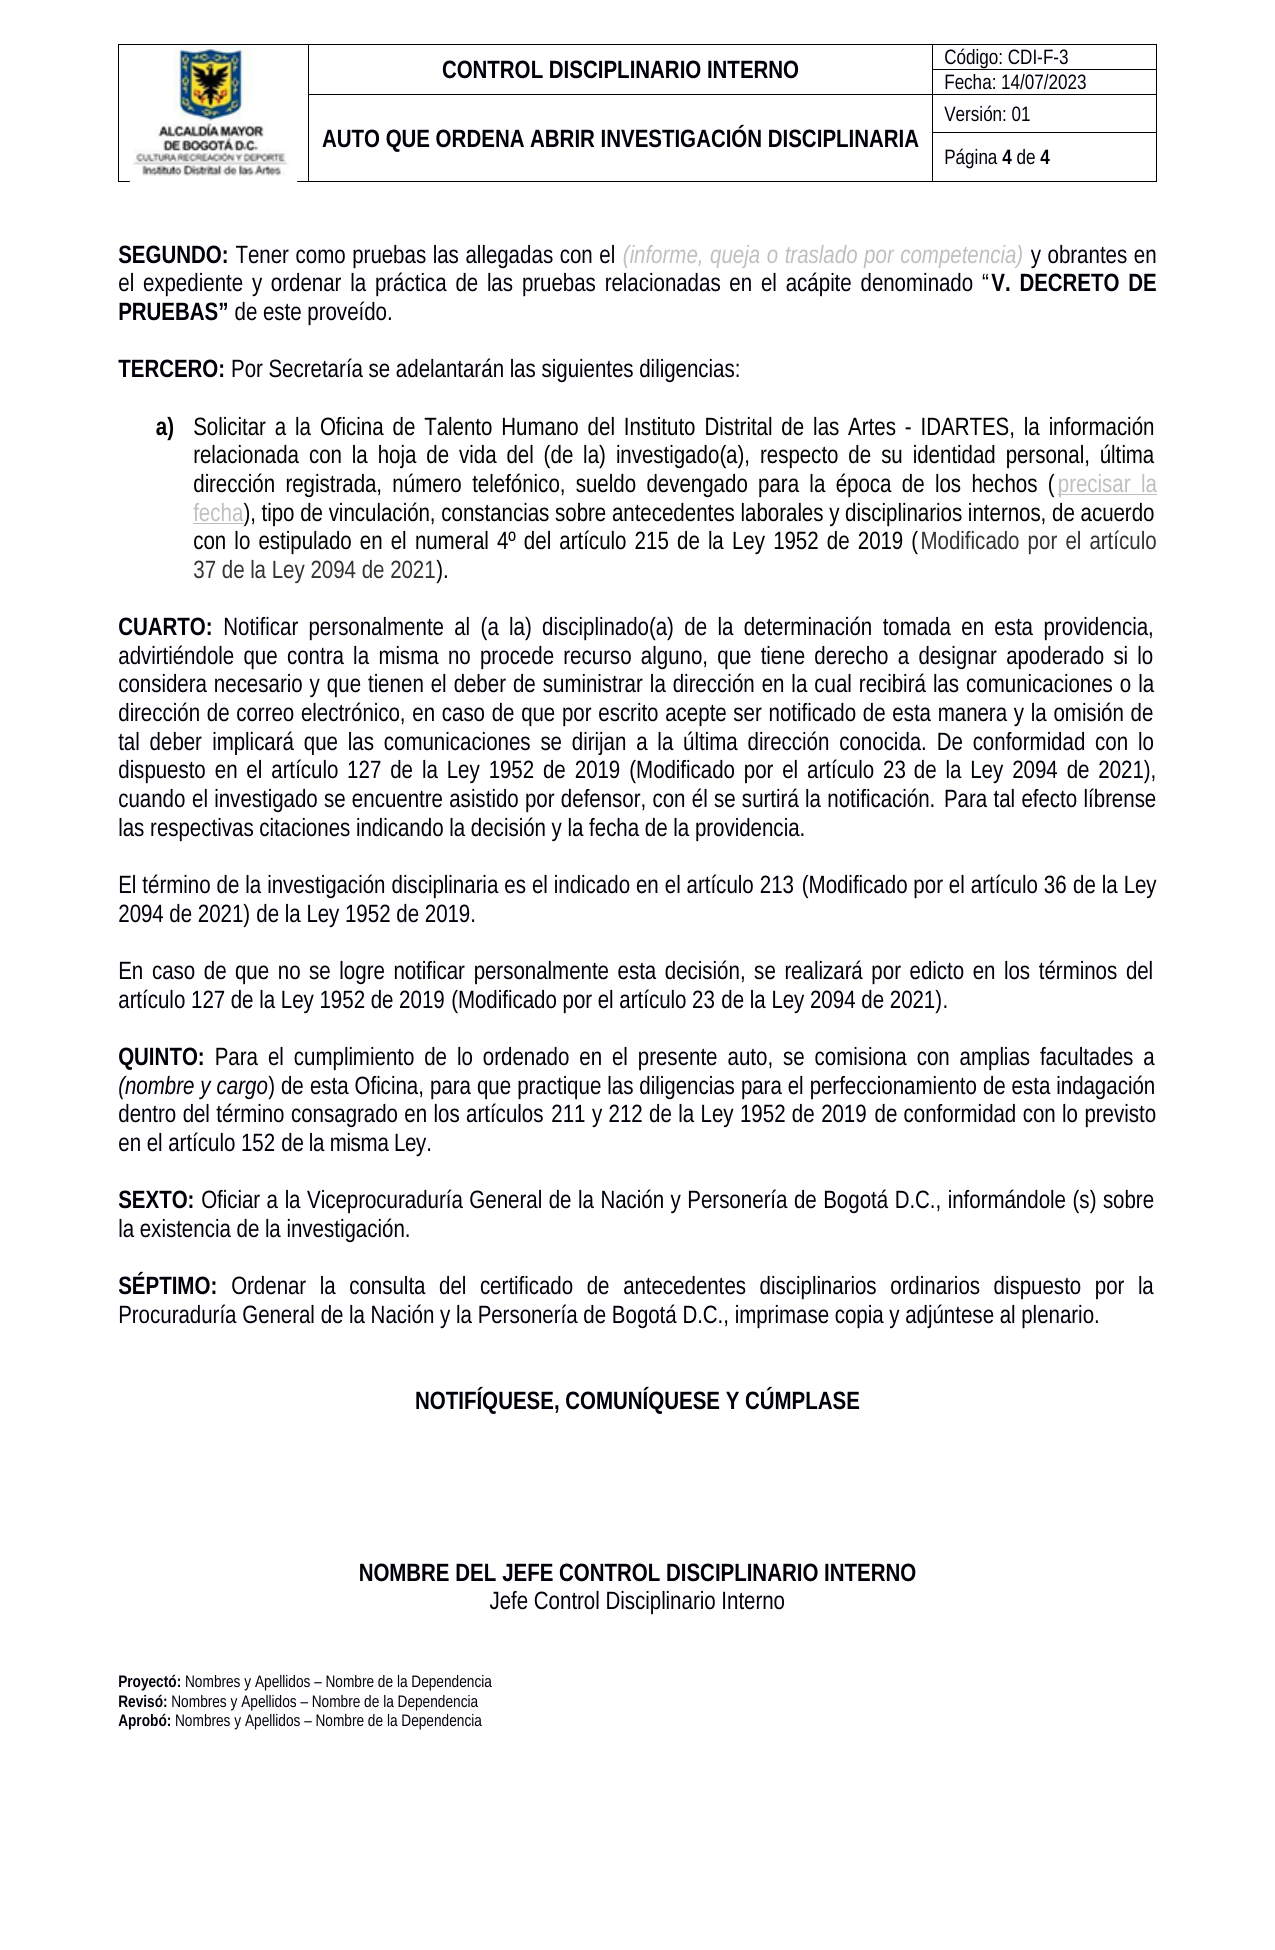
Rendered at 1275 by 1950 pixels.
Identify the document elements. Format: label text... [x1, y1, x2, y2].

text Jefe Control Disciplinario Interno [118, 1586, 1157, 1615]
text Proyectó: Nombres y Apellidos – Nombre de la Dependencia [118, 1672, 1157, 1691]
text TERCERO: Por Secretaría se adelantarán las siguientes diligencias: [118, 354, 1157, 383]
text Revisó: Nombres y Apellidos – Nombre de la Dependencia [118, 1691, 1157, 1711]
text SEGUNDO: Tener como pruebas las allegadas con el (informe, queja o traslado por competencia) y obrantes en el expediente y ordenar la práctica de las pruebas relacionadas en el acápite denominado “V. DECRETO DE PRUEBAS” de este proveído. [118, 240, 1157, 326]
text CUARTO: Notificar personalmente al (a la) disciplinado(a) de la determinación tomada en esta providencia, advirtiéndole que contra la misma no procede recurso alguno, que tiene derecho a designar apoderado si lo considera necesario y que tienen el deber de suministrar la dirección en la cual recibirá las comunicaciones o la dirección de correo electrónico, en caso de que por escrito acepte ser notificado de esta manera y la omisión de tal deber implicará que las comunicaciones se dirijan a la última dirección conocida. De conformidad con lo dispuesto en el artículo 127 de la Ley 1952 de 2019 (Modificado por el artículo 23 de la Ley 2094 de 2021), cuando el investigado se encuentre asistido por defensor, con él se surtirá la notificación. Para tal efecto líbrense las respectivas citaciones indicando la decisión y la fecha de la providencia. [118, 784, 1157, 841]
picture [129, 45, 298, 182]
text El término de la investigación disciplinaria es el indicado en el artículo 213 (Modificado por el artículo 36 de la Ley 2094 de 2021) de la Ley 1952 de 2019. [118, 870, 1157, 927]
list Solicitar a la Oficina de Talento Humano del Instituto Distrital de las Artes - IDARTES, la información relacionada con la hoja de vida del (de la) investigado(a), respecto de su identidad personal, última dirección registrada, número telefónico, sueldo devengado para la época de los hechos (precisar la fecha), tipo de vinculación, constancias sobre antecedentes laborales y disciplinarios internos, de acuerdo con lo estipulado en el numeral 4º del artículo 215 de la Ley 1952 de 2019 (Modificado por el artículo 37 de la Ley 2094 de 2021). [156, 412, 1157, 583]
text Aprobó: Nombres y Apellidos – Nombre de la Dependencia [118, 1711, 1157, 1730]
text SÉPTIMO: Ordenar la consulta del certificado de antecedentes disciplinarios ordinarios dispuesto por la Procuraduría General de la Nación y la Personería de Bogotá D.C., imprimase copia y adjúntese al plenario. [118, 1271, 1157, 1328]
text QUINTO: Para el cumplimiento de lo ordenado en el presente auto, se comisiona con amplias facultades a (nombre y cargo) de esta Oficina, para que practique las diligencias para el perfeccionamiento de esta indagación dentro del término consagrado en los artículos 211 y 212 de la Ley 1952 de 2019 de conformidad con lo previsto en el artículo 152 de la misma Ley. [118, 1042, 1157, 1157]
text SEXTO: Oficiar a la Viceprocuraduría General de la Nación y Personería de Bogotá D.C., informándole (s) sobre la existencia de la investigación. [118, 1185, 1157, 1242]
text En caso de que no se logre notificar personalmente esta decisión, se realizará por edicto en los términos del artículo 127 de la Ley 1952 de 2019 (Modificado por el artículo 23 de la Ley 2094 de 2021). [118, 956, 1157, 1013]
text CUARTO: Notificar personalmente al (a la) disciplinado(a) de la determinación tomada en esta providencia, advirtiéndole que contra la misma no procede recurso alguno, que tiene derecho a designar apoderado si lo considera necesario y que tienen el deber de suministrar la dirección en la cual recibirá las comunicaciones o la dirección de correo electrónico, en caso de que por escrito acepte ser notificado de esta manera y la omisión de tal deber implicará que las comunicaciones se dirijan a la última dirección conocida. De conformidad con lo dispuesto en el artículo 127 de la Ley 1952 de 2019 (Modificado por el artículo 23 de la Ley 2094 de 2021), cuando el investigado se encuentre asistido por defensor, con él se surtirá la notificación. Para tal efecto líbrense las respectivas citaciones indicando la decisión y la fecha de la providencia. [118, 612, 1157, 755]
text NOTIFÍQUESE, COMUNÍQUESE Y CÚMPLASE [118, 1386, 1157, 1414]
text NOMBRE DEL JEFE CONTROL DISCIPLINARIO INTERNO [118, 1558, 1157, 1586]
